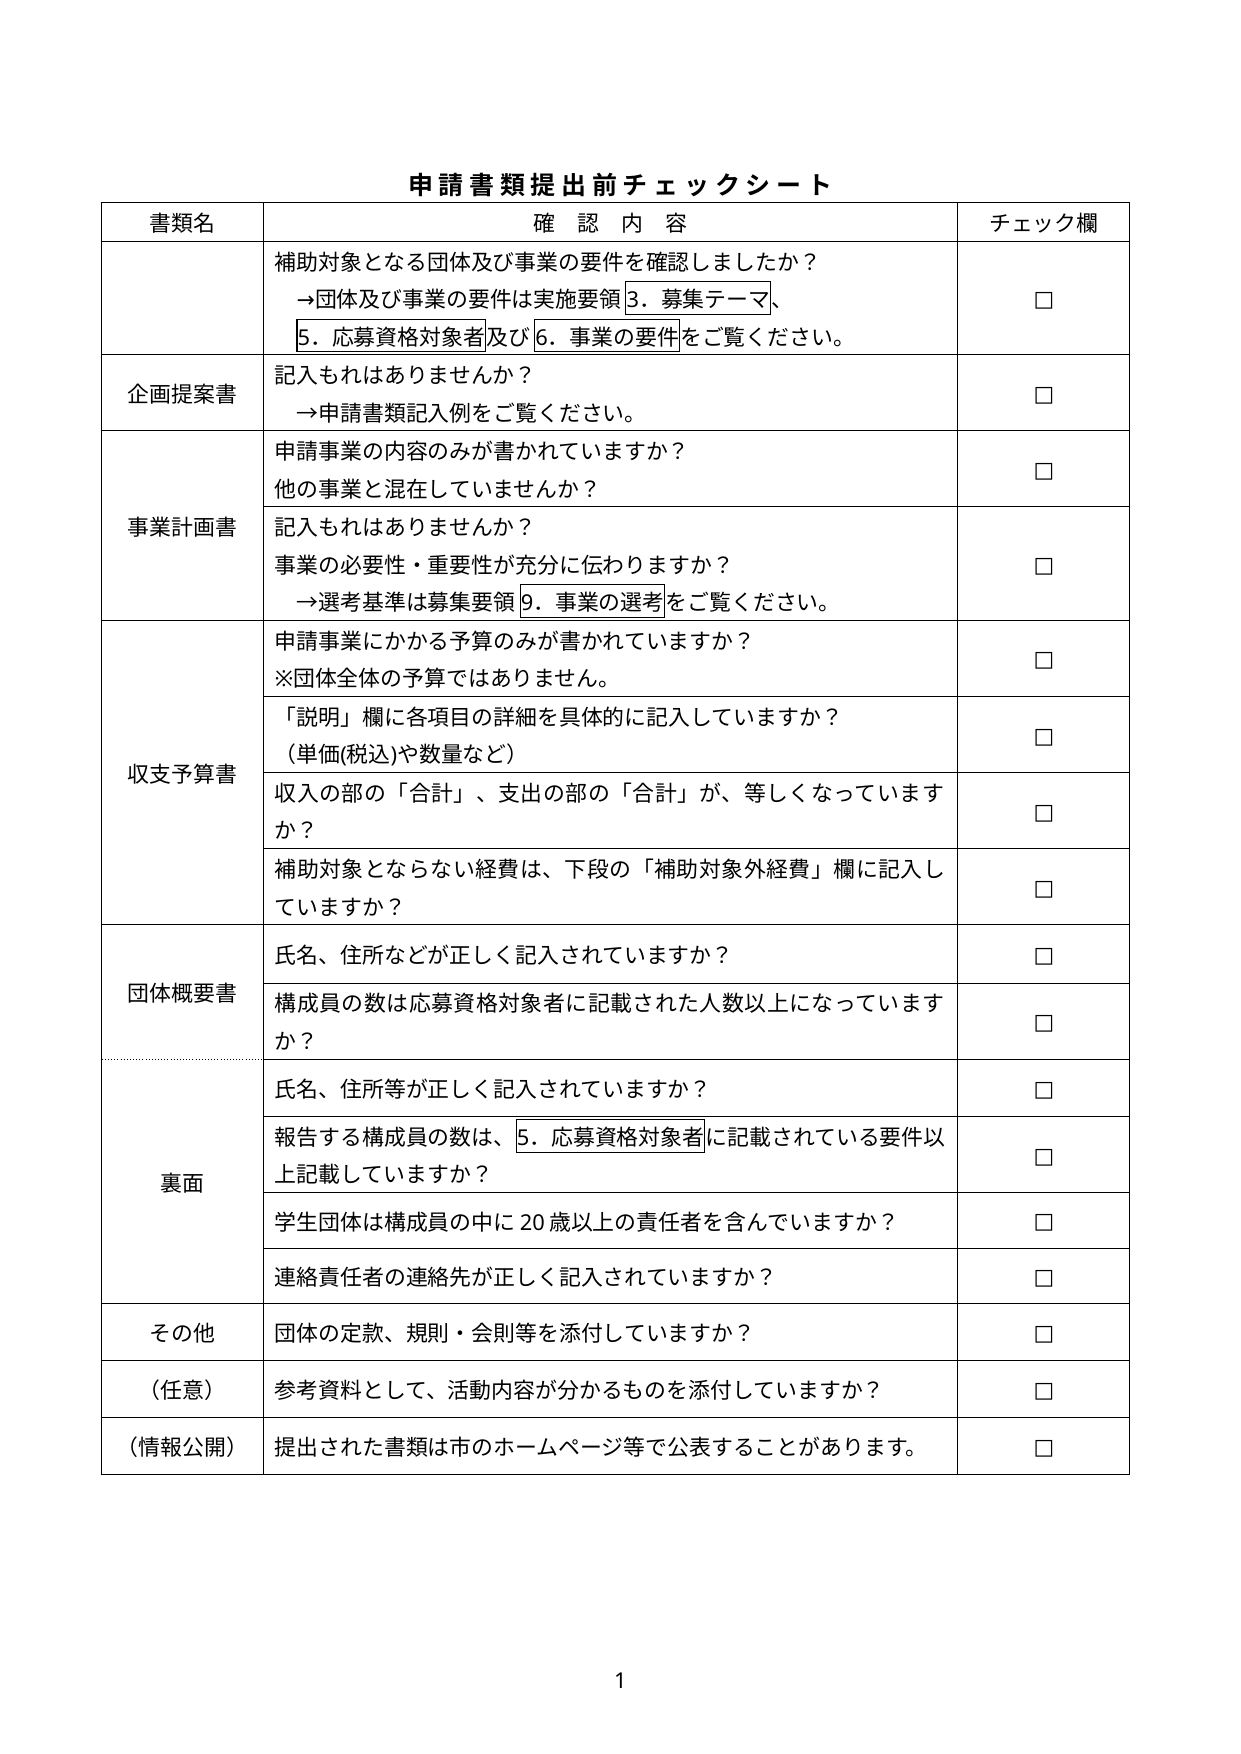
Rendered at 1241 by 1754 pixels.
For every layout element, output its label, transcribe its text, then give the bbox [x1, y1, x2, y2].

table_cell 収支予算書 [102, 621, 263, 924]
table_cell 氏名、住所等が正しく記入されていますか？ [264, 1060, 957, 1116]
table_cell [102, 242, 263, 354]
table_cell □ [958, 1304, 1129, 1360]
table_cell □ [958, 1418, 1129, 1474]
table_cell □ [958, 1117, 1129, 1192]
table_cell 構成員の数は応募資格対象者に記載された人数以上になっていますか？ [264, 984, 957, 1058]
table_cell 団体の定款、規則・会則等を添付していますか？ [264, 1304, 957, 1360]
table_cell 裏面 [102, 1059, 263, 1303]
table_cell 提出された書類は市のホームページ等で公表することがあります。 [264, 1418, 957, 1474]
table_cell （任意） [102, 1361, 263, 1417]
table_cell 学生団体は構成員の中に20歳以上の責任者を含んでいますか？ [264, 1193, 957, 1248]
table_cell 参考資料として、活動内容が分かるものを添付していますか？ [264, 1361, 957, 1417]
table_header 書類名 [102, 203, 263, 241]
table_cell 申請事業にかかる予算のみが書かれていますか？ ※団体全体の予算ではありません。 [264, 621, 957, 696]
table_cell 氏名、住所などが正しく記入されていますか？ [264, 925, 957, 982]
table_cell □ [958, 431, 1129, 506]
table_cell 記入もれはありませんか？ →申請書類記入例をご覧ください。 [264, 355, 957, 430]
table_header チェック欄 [958, 203, 1129, 241]
table_cell □ [958, 242, 1129, 354]
table_cell その他 [102, 1304, 263, 1360]
table_cell 申請事業の内容のみが書かれていますか？ 他の事業と混在していませんか？ [264, 431, 957, 506]
table_cell □ [958, 984, 1129, 1058]
table_cell □ [958, 1193, 1129, 1248]
table_cell 企画提案書 [102, 355, 263, 430]
table_cell 連絡責任者の連絡先が正しく記入されていますか？ [264, 1249, 957, 1303]
table_cell □ [958, 773, 1129, 848]
table_cell 補助対象とならない経費は、下段の「補助対象外経費」欄に記入していますか？ [264, 849, 957, 924]
table_cell □ [958, 1060, 1129, 1116]
table_cell 収入の部の「合計」、支出の部の「合計」が、等しくなっていますか？ [264, 773, 957, 848]
table_header 確 認 内 容 [264, 203, 957, 241]
table_cell 報告する構成員の数は、5．応募資格対象者に記載されている要件以上記載していますか？ [264, 1117, 957, 1192]
table_cell 補助対象となる団体及び事業の要件を確認しましたか？ →団体及び事業の要件は実施要領3．募集テーマ、 5．応募資格対象者及び6．事業の要件をご覧ください。 [264, 242, 957, 354]
table_cell 事業計画書 [102, 431, 263, 620]
text 申請書類提出前チェックシート [112, 164, 1128, 202]
table_cell □ [958, 621, 1129, 696]
table_cell （情報公開） [102, 1418, 263, 1474]
table_cell 記入もれはありませんか？ 事業の必要性・重要性が充分に伝わりますか？ →選考基準は募集要領9．事業の選考をご覧ください。 [264, 507, 957, 620]
table_cell □ [958, 697, 1129, 772]
table_cell □ [958, 925, 1129, 982]
table_cell □ [958, 507, 1129, 620]
table_cell 団体概要書 [102, 925, 263, 1058]
table_cell □ [958, 1249, 1129, 1303]
table_cell □ [958, 849, 1129, 924]
table_cell □ [958, 355, 1129, 430]
table_cell □ [958, 1361, 1129, 1417]
table_cell 「説明」欄に各項目の詳細を具体的に記入していますか？ （単価(税込)や数量など） [264, 697, 957, 772]
